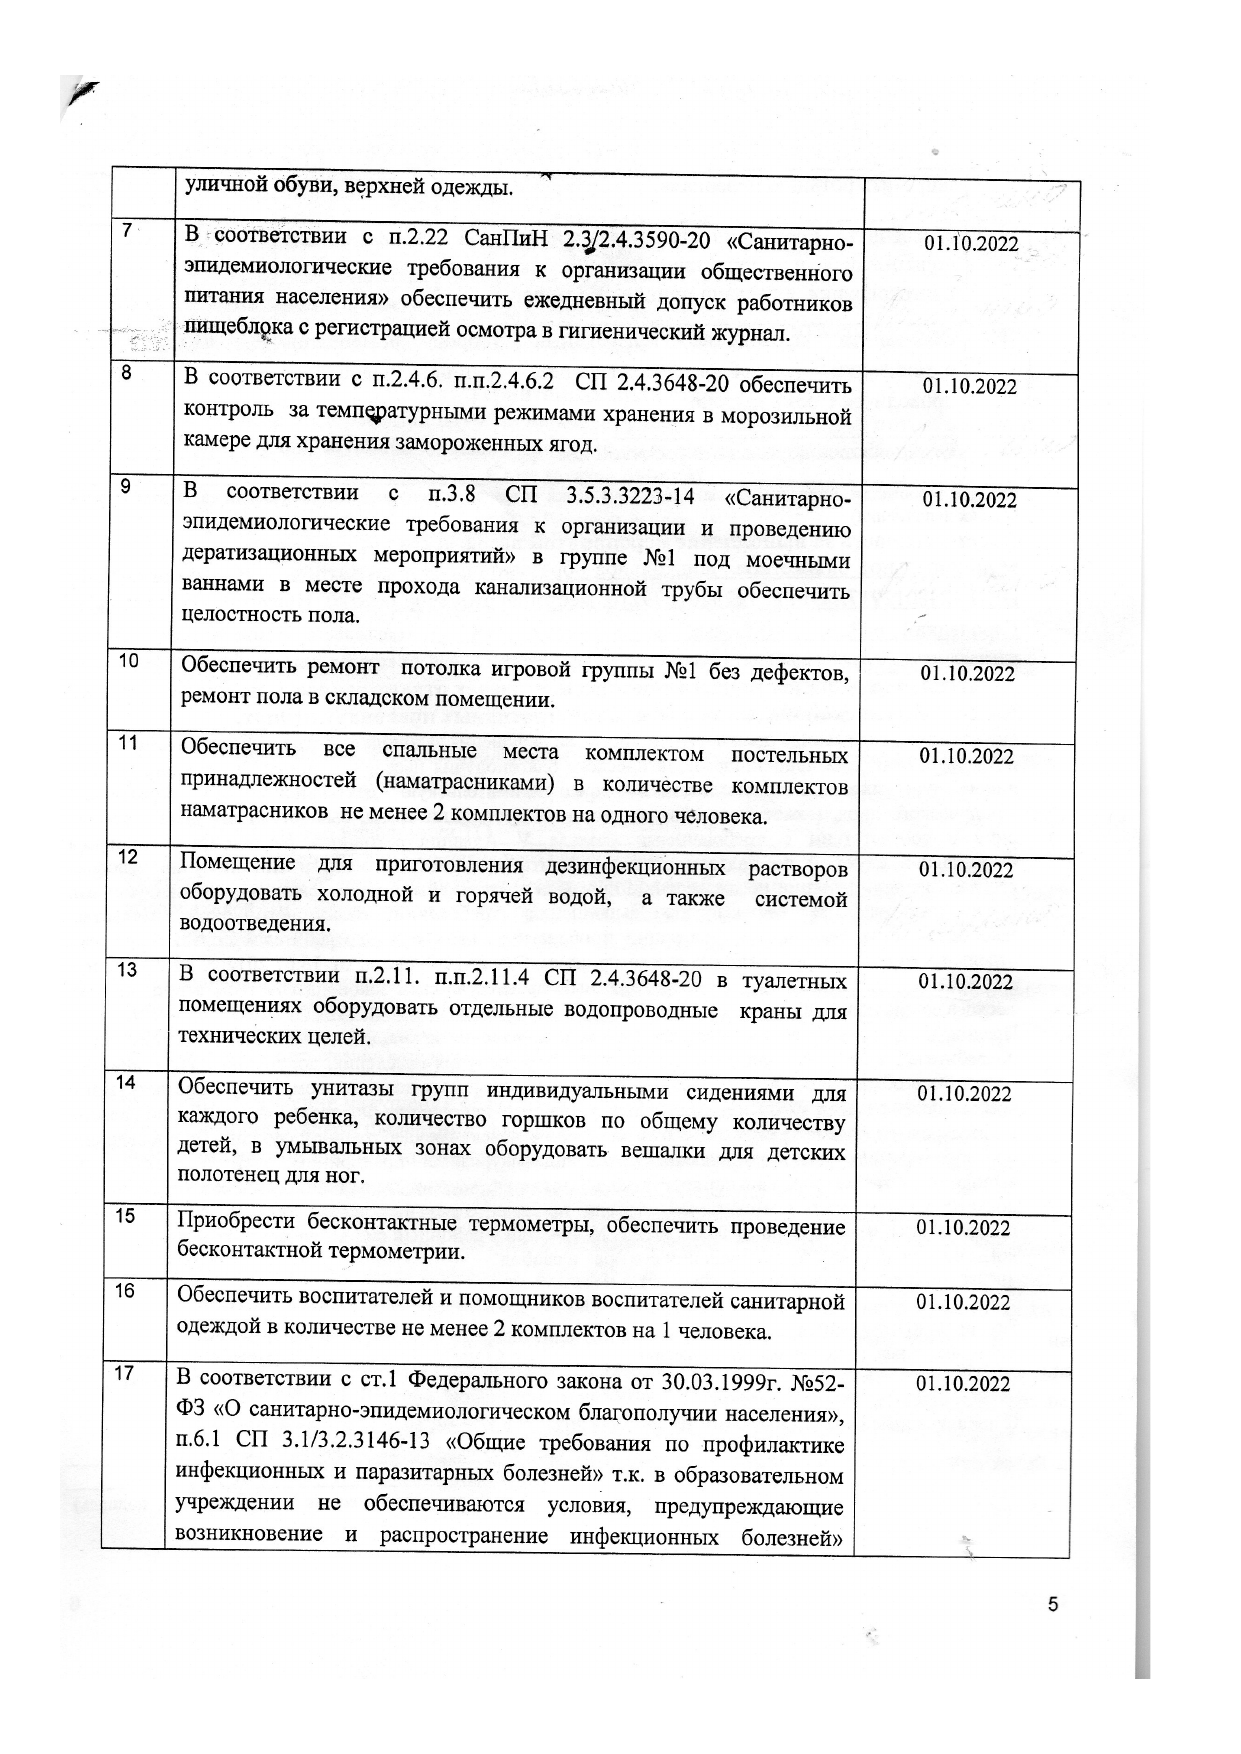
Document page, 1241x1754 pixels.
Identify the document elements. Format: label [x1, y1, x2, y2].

picture [60, 75, 1151, 1679]
